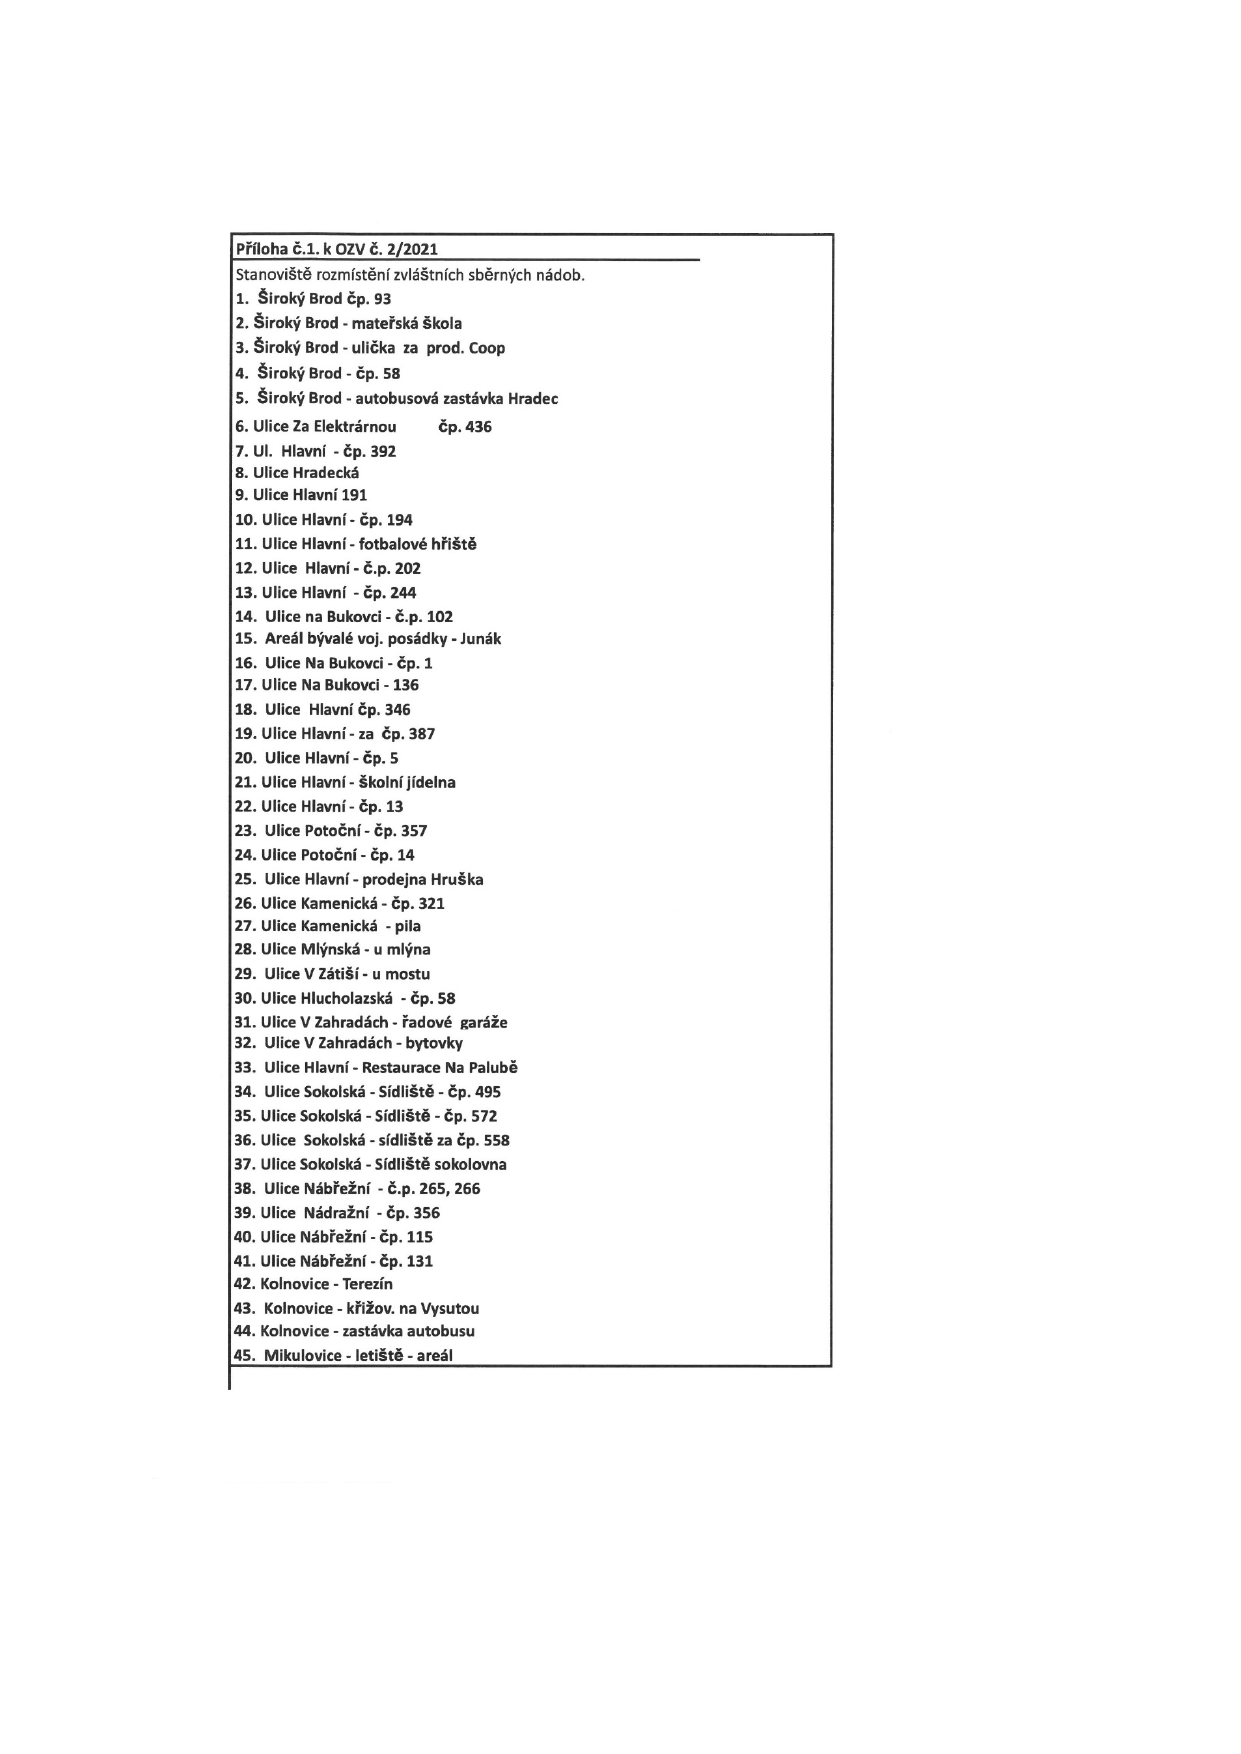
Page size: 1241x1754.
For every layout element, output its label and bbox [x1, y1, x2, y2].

picture [147, 147, 1093, 1483]
